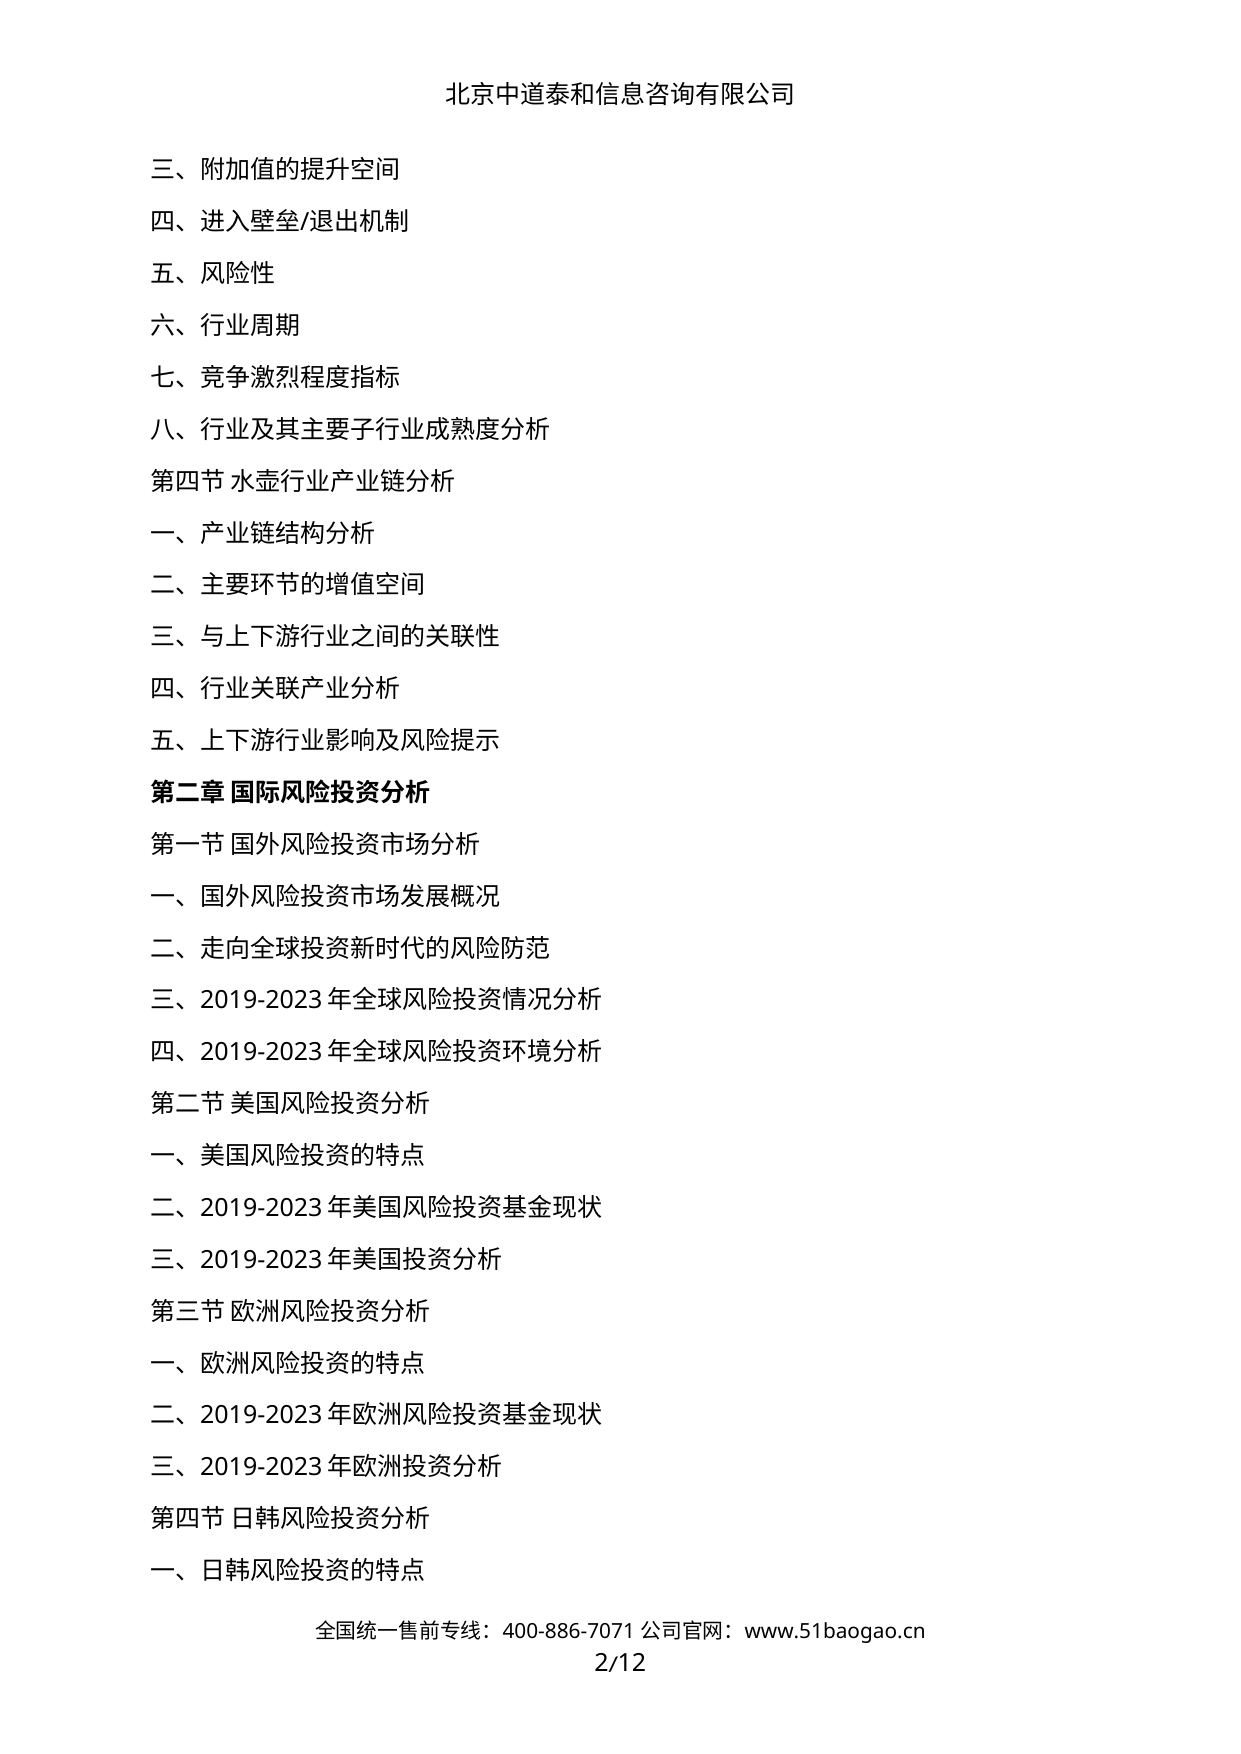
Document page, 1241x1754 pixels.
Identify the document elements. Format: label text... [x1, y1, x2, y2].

text 一、美国风险投资的特点 [150, 1136, 1090, 1172]
text 三、2019-2023年欧洲投资分析 [150, 1447, 1090, 1483]
text 第四节 水壶行业产业链分析 [150, 461, 1090, 497]
text 四、行业关联产业分析 [150, 669, 1090, 705]
text 二、主要环节的增值空间 [150, 565, 1090, 601]
text 一、产业链结构分析 [150, 513, 1090, 549]
text 第一节 国外风险投资市场分析 [150, 824, 1090, 861]
text 三、2019-2023年全球风险投资情况分析 [150, 980, 1090, 1016]
text 六、行业周期 [150, 306, 1090, 342]
text 二、2019-2023年欧洲风险投资基金现状 [150, 1395, 1090, 1431]
text 二、2019-2023年美国风险投资基金现状 [150, 1187, 1090, 1224]
text 四、进入壁垒/退出机制 [150, 202, 1090, 238]
text 三、附加值的提升空间 [150, 150, 1090, 186]
text 二、走向全球投资新时代的风险防范 [150, 928, 1090, 964]
text 第三节 欧洲风险投资分析 [150, 1291, 1090, 1327]
text 三、2019-2023年美国投资分析 [150, 1239, 1090, 1276]
text 三、与上下游行业之间的关联性 [150, 617, 1090, 653]
text 四、2019-2023年全球风险投资环境分析 [150, 1032, 1090, 1068]
text 五、上下游行业影响及风险提示 [150, 721, 1090, 757]
text 第二节 美国风险投资分析 [150, 1084, 1090, 1120]
text 八、行业及其主要子行业成熟度分析 [150, 409, 1090, 446]
text 五、风险性 [150, 254, 1090, 290]
text 一、欧洲风险投资的特点 [150, 1343, 1090, 1379]
text 七、竞争激烈程度指标 [150, 357, 1090, 394]
text 一、国外风险投资市场发展概况 [150, 876, 1090, 912]
text 第四节 日韩风险投资分析 [150, 1499, 1090, 1535]
text 第二章 国际风险投资分析 [150, 772, 1090, 809]
text 一、日韩风险投资的特点 [150, 1551, 1090, 1587]
